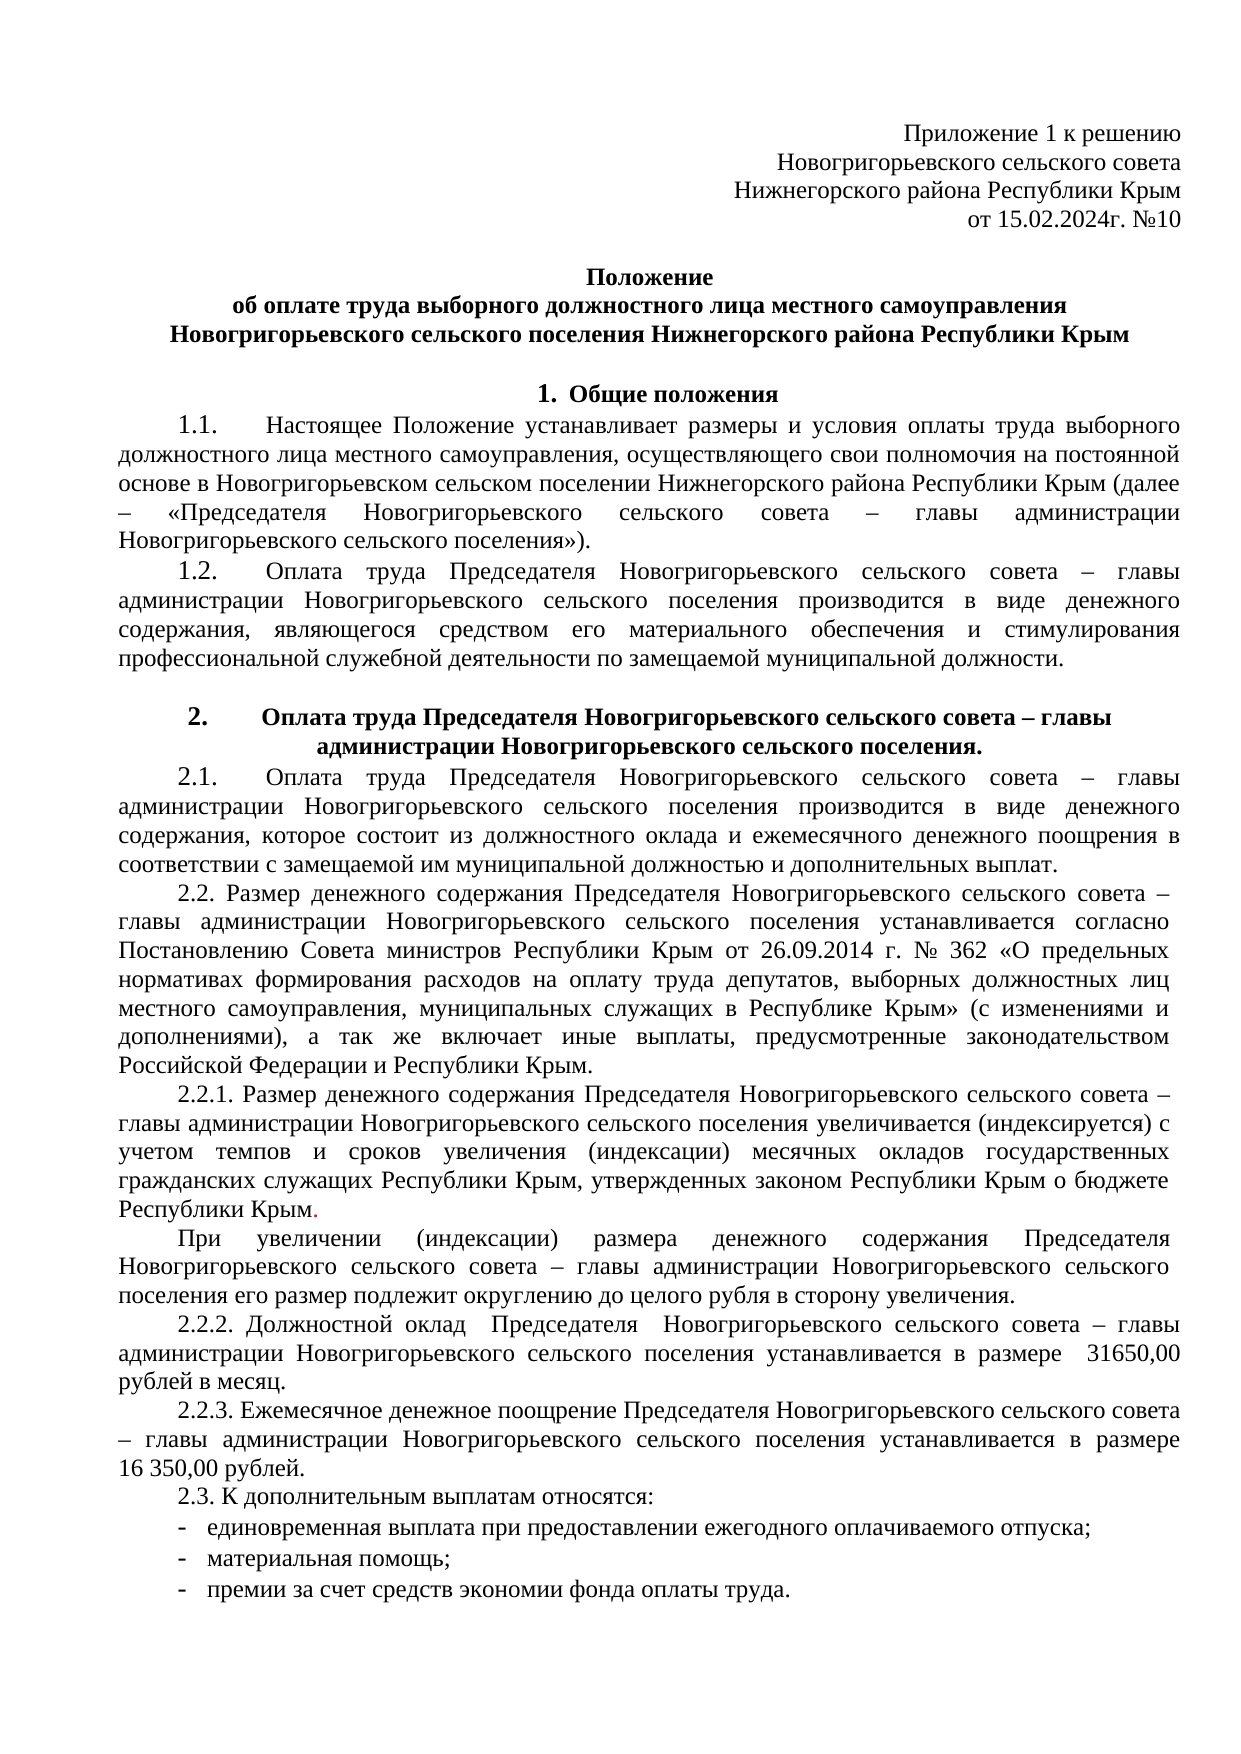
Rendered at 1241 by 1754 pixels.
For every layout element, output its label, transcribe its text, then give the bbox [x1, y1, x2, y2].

list единовременная выплата при предоставлении ежегодного оплачиваемого отпуска; [118, 1510, 1181, 1541]
text Новогригорьевского сельского совета [118, 147, 1181, 176]
list Настоящее Положение устанавливает размеры и условия оплаты труда выборного должностного лица местного самоуправления, осуществляющего свои полномочия на постоянной основе в Новогригорьевском сельском поселении Нижнегорского района Республики Крым (далее – «Председателя Новогригорьевского сельского совета – главы администрации Новогригорьевского сельского поселения»). [118, 408, 1181, 554]
text об оплате труда выборного должностного лица местного самоуправления Новогригорьевского сельского поселения Нижнегорского района Республики Крым [118, 291, 1181, 348]
text Положение [118, 262, 1181, 291]
text 2.3. К дополнительным выплатам относятся: [118, 1481, 1181, 1510]
text Приложение 1 к решению [118, 118, 1181, 147]
list Оплата труда Председателя Новогригорьевского сельского совета – главы администрации Новогригорьевского сельского поселения производится в виде денежного содержания, являющегося средством его материального обеспечения и стимулирования профессиональной служебной деятельности по замещаемой муниципальной должности. [118, 554, 1181, 672]
text При увеличении (индексации) размера денежного содержания Председателя Новогригорьевского сельского совета – главы администрации Новогригорьевского сельского поселения его размер подлежит округлению до целого рубля в сторону увеличения. [118, 1223, 1170, 1309]
text Нижнегорского района Республики Крым [118, 176, 1181, 204]
text 2.2.3. Ежемесячное денежное поощрение Председателя Новогригорьевского сельского совета – главы администрации Новогригорьевского сельского поселения устанавливается в размере 16 350,00 рублей. [118, 1395, 1181, 1481]
text 2.2.2. Должностной оклад Председателя Новогригорьевского сельского совета – главы администрации Новогригорьевского сельского поселения устанавливается в размере 31650,00 рублей в месяц. [118, 1309, 1181, 1395]
text 2.2. Размер денежного содержания Председателя Новогригорьевского сельского совета – главы администрации Новогригорьевского сельского поселения устанавливается согласно Постановлению Совета министров Республики Крым от 26.09.2014 г. № 362 «О предельных нормативах формирования расходов на оплату труда депутатов, выборных должностных лиц местного самоуправления, муниципальных служащих в Республике Крым» (с изменениями и дополнениями), а так же включает иные выплаты, предусмотренные законодательством Российской Федерации и Республики Крым. [118, 878, 1170, 1079]
list Общие положения [537, 377, 1181, 408]
list Оплата труда Председателя Новогригорьевского сельского совета – главы администрации Новогригорьевского сельского поселения. [118, 700, 1181, 760]
list материальная помощь; [118, 1541, 1181, 1572]
text от 15.02.2024г. №10 [118, 204, 1181, 233]
list премии за счет средств экономии фонда оплаты труда. [118, 1572, 1181, 1603]
text 2.2.1. Размер денежного содержания Председателя Новогригорьевского сельского совета – главы администрации Новогригорьевского сельского поселения увеличивается (индексируется) с учетом темпов и сроков увеличения (индексации) месячных окладов государственных гражданских служащих Республики Крым, утвержденных законом Республики Крым о бюджете Республики Крым. [118, 1079, 1170, 1223]
list Оплата труда Председателя Новогригорьевского сельского совета – главы администрации Новогригорьевского сельского поселения производится в виде денежного содержания, которое состоит из должностного оклада и ежемесячного денежного поощрения в соответствии с замещаемой им муниципальной должностью и дополнительных выплат. [118, 760, 1181, 878]
